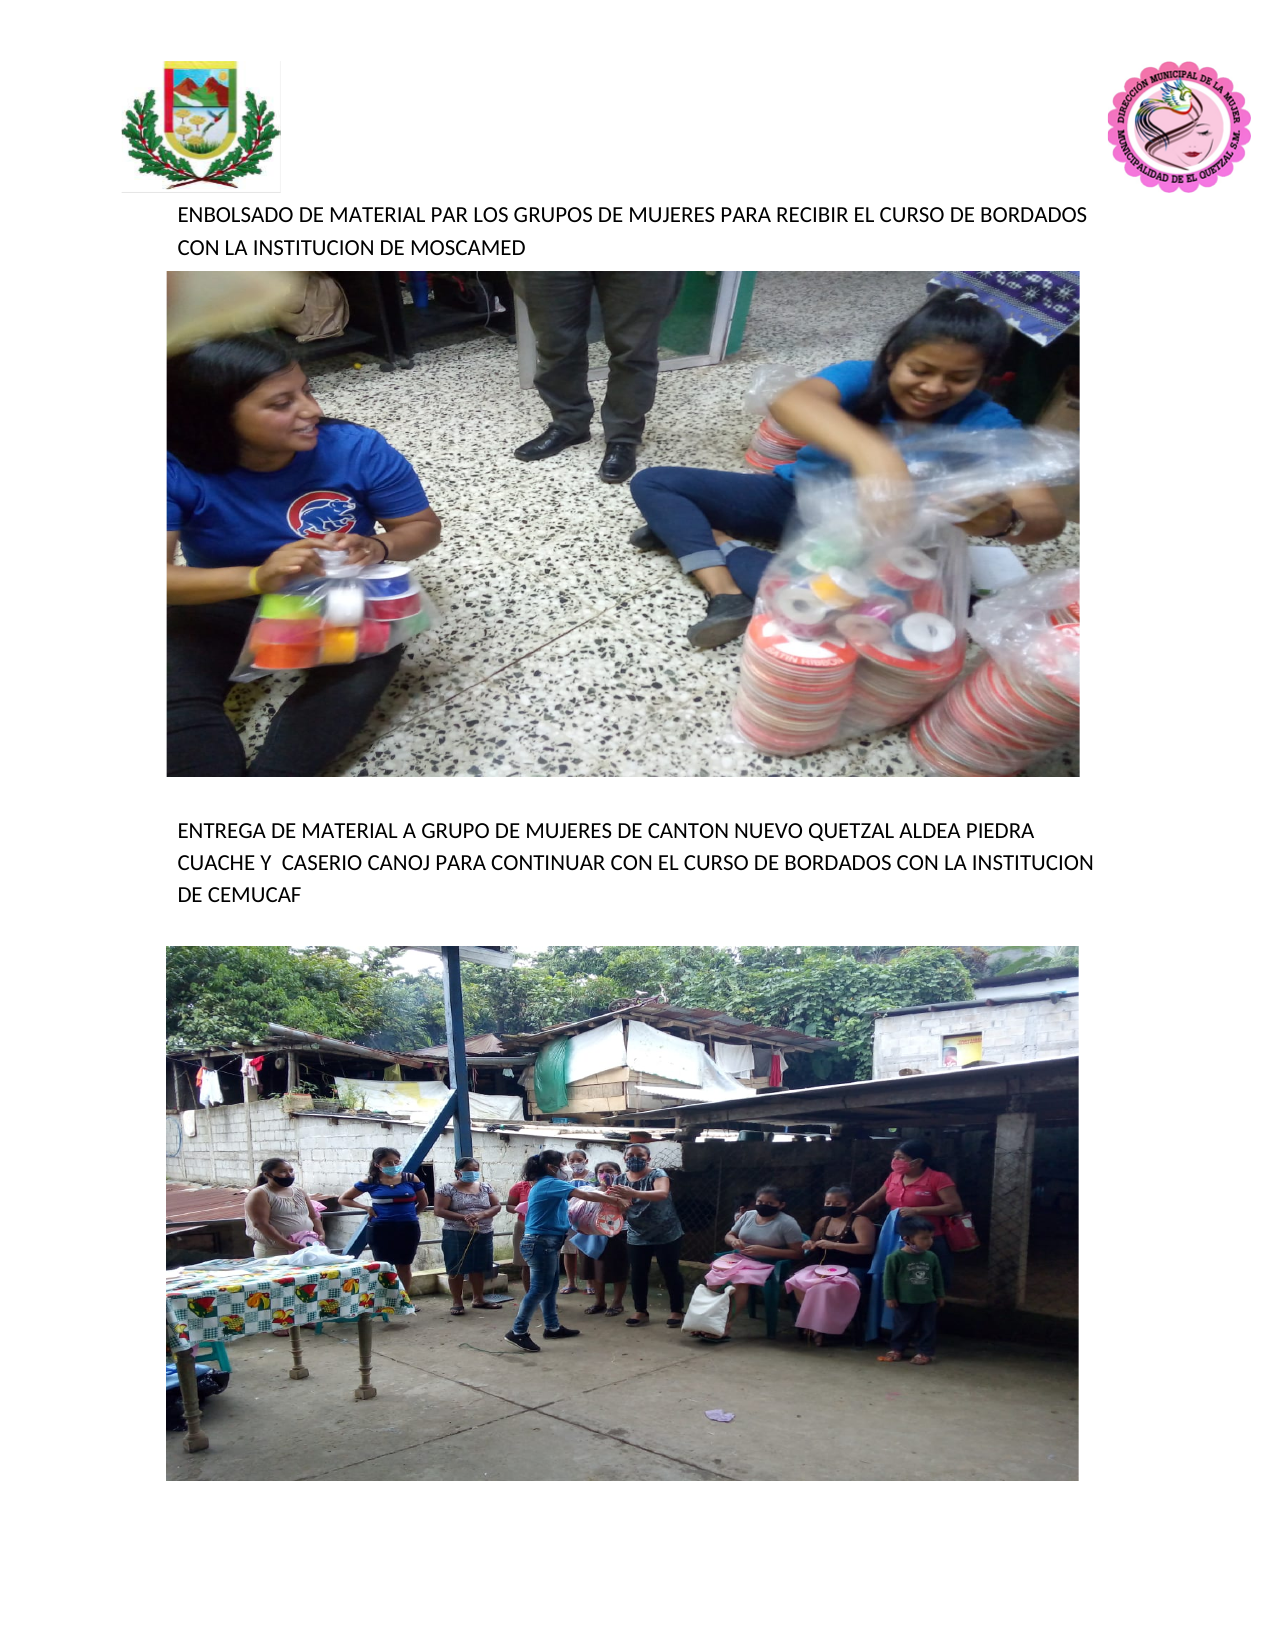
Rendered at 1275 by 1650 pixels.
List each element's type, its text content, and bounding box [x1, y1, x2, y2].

text ENBOLSADO DE MATERIAL PAR LOS GRUPOS DE MUJERES PARA RECIBIR EL CURSO DE BORDADOS CON LA INSTITUCION DE MOSCAMED [177, 201, 1098, 261]
picture [166, 271, 1080, 777]
text ENTREGA DE MATERIAL A GRUPO DE MUJERES DE CANTON NUEVO QUETZAL ALDEA PIEDRA CUACHE Y CASERIO CANOJ PARA CONTINUAR CON EL CURSO DE BORDADOS CON LA INSTITUCION DE CEMUCAF [177, 816, 1098, 908]
picture [166, 946, 1079, 1481]
picture [1107, 61, 1251, 193]
picture [121, 61, 281, 193]
